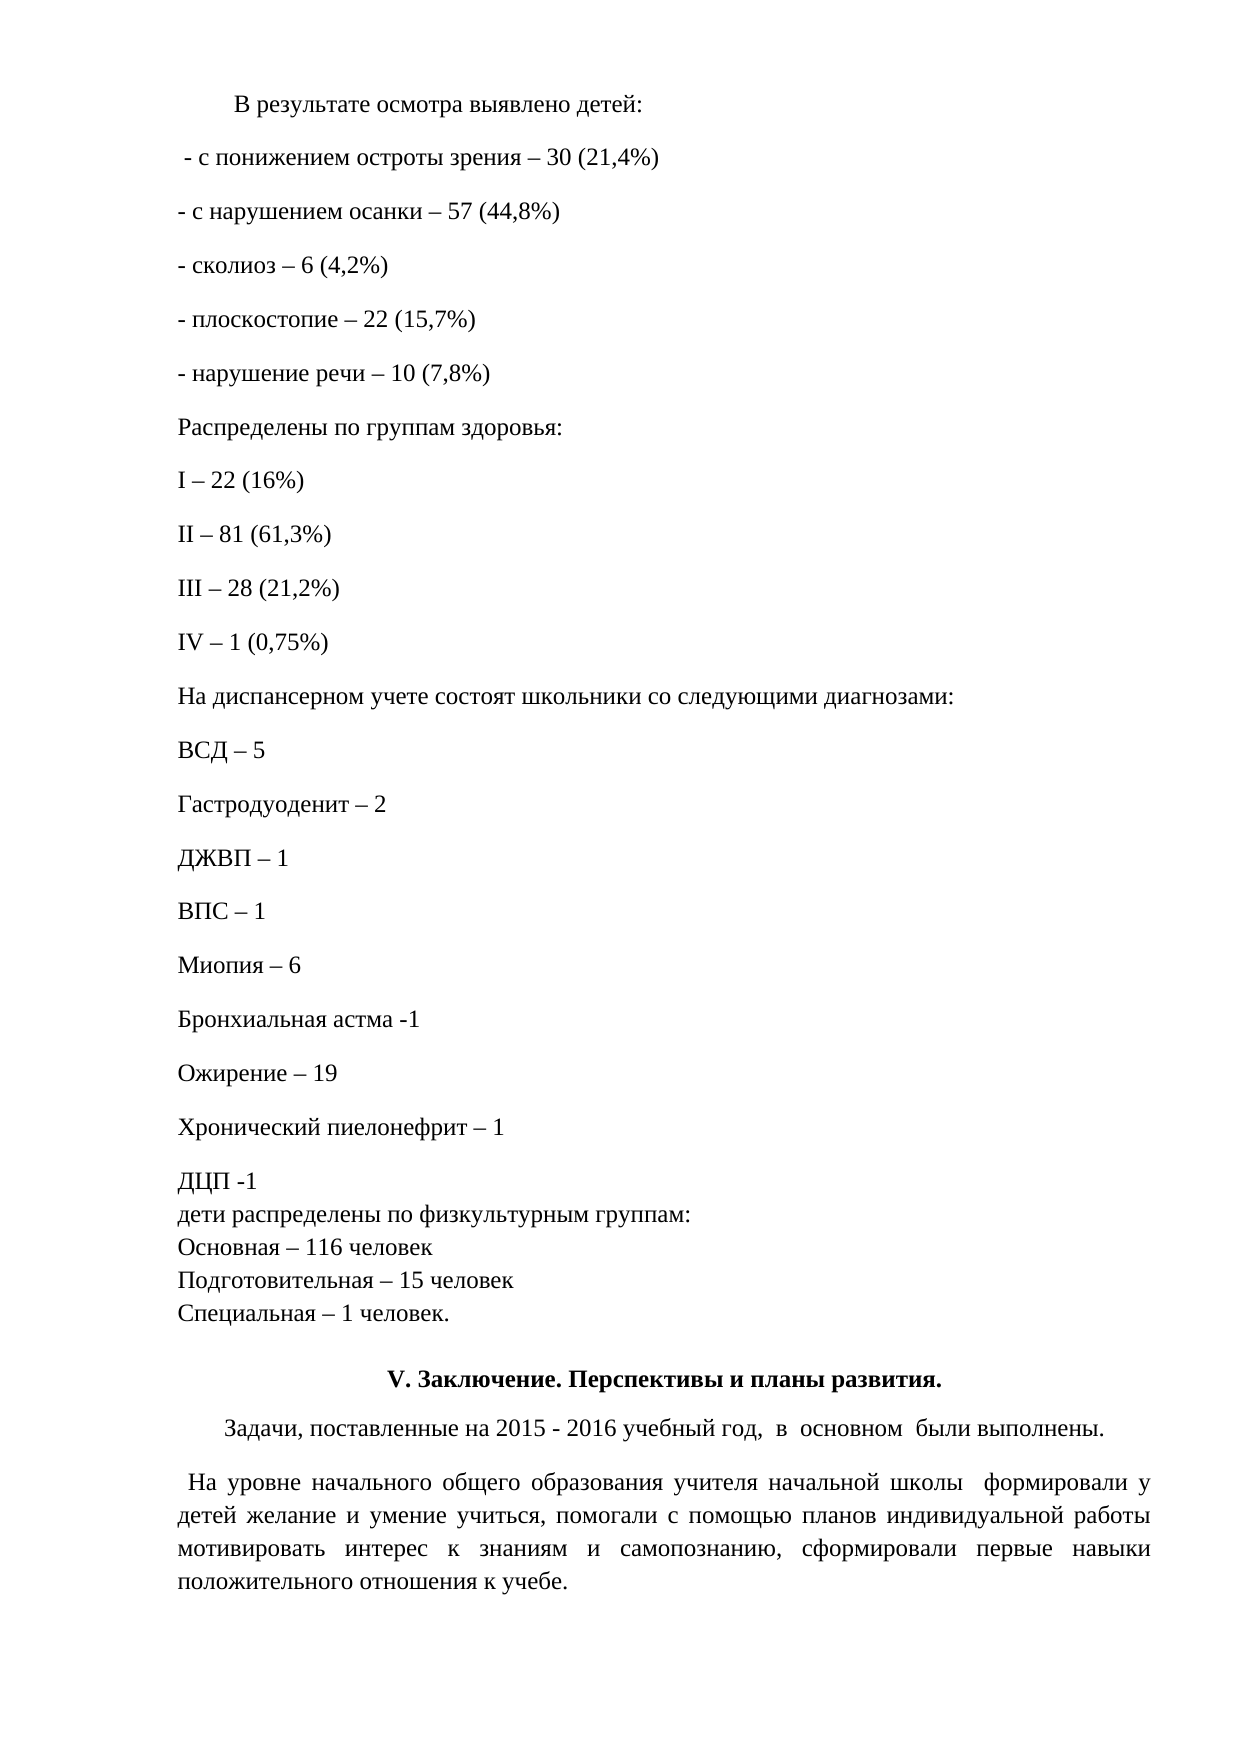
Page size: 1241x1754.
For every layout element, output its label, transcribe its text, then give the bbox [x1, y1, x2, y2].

text - нарушение речи – 10 (7,8%) [177, 358, 1152, 387]
text - плоскостопие – 22 (15,7%) [177, 304, 1152, 333]
text На уровне начального общего образования учителя начальной школы формировали у детей желание и умение учиться, помогали с помощью планов индивидуальной работы мотивировать интерес к знаниям и самопознанию, сформировали первые навыки положительного отношения к учебе. [177, 1467, 1152, 1595]
text III – 28 (21,2%) [177, 573, 1152, 602]
text Специальная – 1 человек. [177, 1298, 1152, 1327]
text Основная – 116 человек [177, 1232, 1152, 1261]
text ВПС – 1 [177, 896, 1152, 925]
text Бронхиальная астма -1 [177, 1004, 1152, 1033]
text Подготовительная – 15 человек [177, 1265, 1152, 1293]
text I – 22 (16%) [177, 466, 1152, 494]
text - с понижением остроты зрения – 30 (21,4%) [177, 142, 1152, 171]
text В результате осмотра выявлено детей: [177, 89, 1152, 117]
text Задачи, поставленные на 2015 - 2016 учебный год, в основном были выполнены. [177, 1413, 1152, 1442]
text IV – 1 (0,75%) [177, 627, 1152, 656]
text - сколиоз – 6 (4,2%) [177, 250, 1152, 279]
text Хронический пиелонефрит – 1 [177, 1112, 1152, 1141]
text Распределены по группам здоровья: [177, 412, 1152, 441]
text Миопия – 6 [177, 950, 1152, 979]
text ДЦП -1 [177, 1166, 1152, 1194]
text ВСД – 5 [177, 735, 1152, 764]
text Гастродуоденит – 2 [177, 789, 1152, 817]
text - с нарушением осанки – 57 (44,8%) [177, 196, 1152, 225]
text Ожирение – 19 [177, 1058, 1152, 1087]
text ДЖВП – 1 [177, 843, 1152, 871]
text II – 81 (61,3%) [177, 519, 1152, 548]
text На диспансерном учете состоят школьники со следующими диагнозами: [177, 681, 1152, 710]
text дети распределены по физкультурным группам: [177, 1199, 1152, 1227]
text V. Заключение. Перспективы и планы развития. [177, 1364, 1152, 1393]
